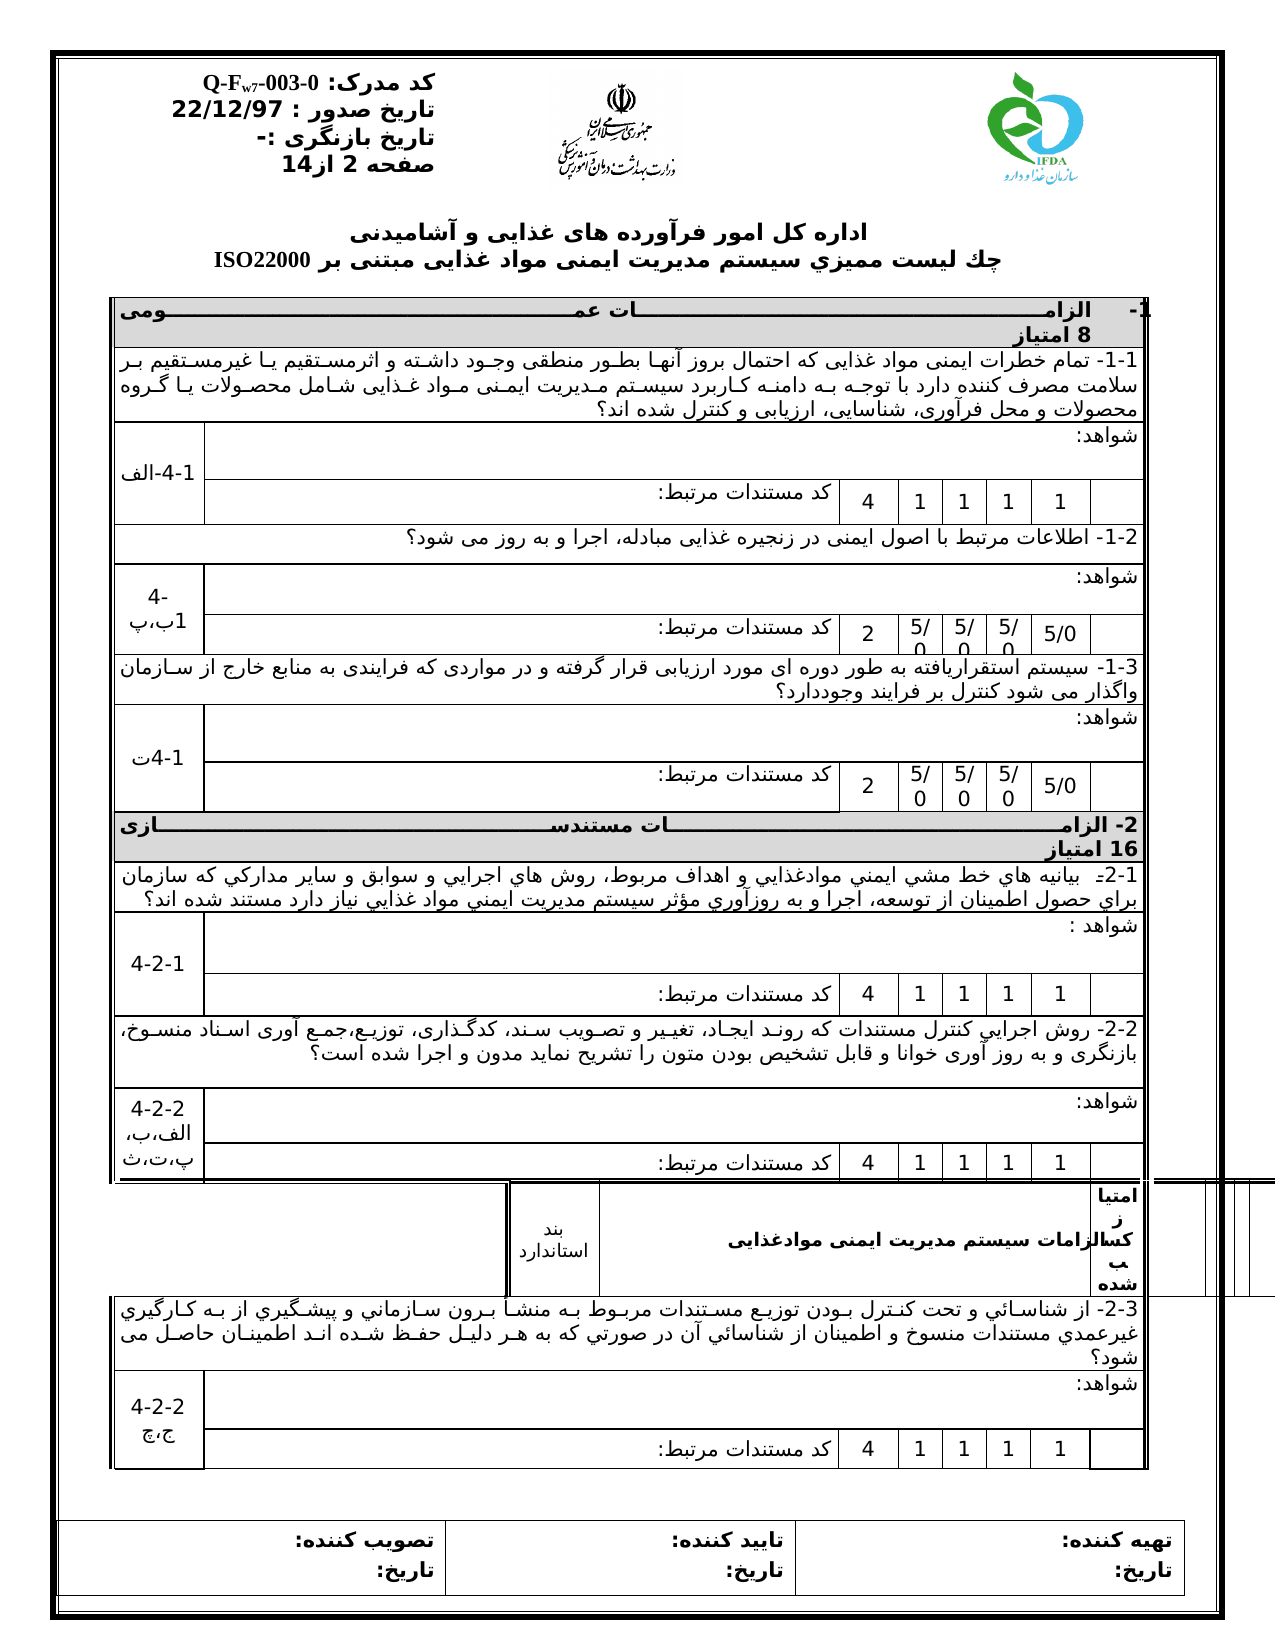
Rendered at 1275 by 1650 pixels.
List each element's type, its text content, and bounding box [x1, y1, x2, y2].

table_cell 4-2-2 ج،چ [115, 1371, 203, 1468]
table_cell الزامات سیستم مدیریت ایمنی موادغذایی [1091, 1178, 1146, 1296]
table_cell 4 [840, 480, 898, 524]
table_cell شواهد: [205, 1089, 1143, 1142]
table_cell 5/0 [987, 763, 1031, 811]
table_cell [1091, 615, 1143, 654]
table_cell 5/0 [943, 763, 986, 811]
table_cell 1 [987, 1144, 1031, 1178]
table_cell 5/0 [1032, 615, 1090, 654]
table_cell 5/0 [899, 615, 942, 654]
table_cell [1091, 1430, 1143, 1468]
table_cell شواهد: [205, 423, 1143, 479]
table_cell 1 [1032, 974, 1090, 1015]
table_cell 5/0 [899, 763, 942, 811]
table_cell الزامات عمومی 8 امتیاز [115, 298, 1143, 347]
table_cell شواهد : [205, 913, 1143, 972]
table_cell کد مستندات مرتبط: [205, 763, 839, 811]
table_cell کد مستندات مرتبط: [205, 480, 839, 524]
table_cell 4-1-الف [115, 423, 204, 524]
table_cell [1091, 974, 1143, 1015]
table_cell 5/0 [987, 615, 1031, 654]
table_cell 1 [1032, 1144, 1090, 1178]
table_cell 2-1- بيانيه هاي خط مشي ايمني موادغذايي و اهداف مربوط، روش هاي اجرايي و سوابق و سایر مداركي كه سازمان براي حصول اطمينان از توسعه، اجرا و به روزآوري مؤثر سيستم مديريت ايمني مواد غذايي نياز دارد مستند شده اند؟ [115, 863, 1143, 911]
table_cell شواهد: [205, 565, 1143, 614]
table_cell 5/0 [1032, 763, 1090, 811]
table_cell 1 [943, 1144, 986, 1178]
table_cell 5/0 [943, 615, 986, 654]
table_cell 1 [943, 974, 986, 1015]
picture [984, 69, 1085, 185]
table_cell 1 [987, 974, 1031, 1015]
table_cell کد مستندات مرتبط: [205, 615, 839, 654]
table_cell [1091, 480, 1143, 524]
table_cell 4 [840, 974, 898, 1015]
table_cell 1 [943, 480, 986, 524]
table_cell 1 [1031, 1430, 1089, 1468]
table_cell 1 [899, 1430, 942, 1468]
table_cell 1 [899, 974, 942, 1015]
table_cell [1091, 763, 1143, 811]
table_cell 4-1ب،پ [115, 565, 203, 654]
table_cell 1-1- تمام خطرات ایمنی مواد غذایی که احتمال بروز آنها بطور منطقی وجود داشته و اثرمستقیم یا غیرمستقیم بر سلامت مصرف کننده دارد با توجه به دامنه کاربرد سیستم مدیریت ایمنی مواد غذایی شامل محصولات یا گروه محصولات و محل فرآوری، شناسایی، ارزیابی و کنترل شده اند؟ [115, 348, 1143, 421]
table_cell شواهد: [205, 1371, 1143, 1428]
table_cell [1091, 1144, 1143, 1178]
table_cell شواهد: [205, 705, 1143, 761]
table_cell 4 [839, 1430, 898, 1468]
table_cell الزامات سیستم مدیریت ایمنی موادغذایی [600, 1184, 1090, 1296]
table_cell 2 [840, 615, 898, 654]
table_cell 4-2-1 [115, 913, 203, 1015]
table_cell 1-3- سیستم استقراریافته به طور دوره ای مورد ارزیابی قرار گرفته و در مواردی که فرایندی به منابع خارج از سازمان واگذار می شود کنترل بر فرایند وجوددارد؟ [115, 655, 1143, 704]
table_cell 1 [1032, 480, 1090, 524]
table_cell 2-3- از شناسائي و تحت كنترل بودن توزيع مستندات مربوط به منشأ برون سازماني و پيشگيري از به كارگيري غيرعمدي مستندات منسوخ و اطمينان از شناسائي آن در صورتي كه به هر دليل حفظ شده اند اطمینان حاصل می شود؟ [115, 1297, 1143, 1369]
table_cell بند استاندارد [511, 1184, 599, 1296]
table_cell 1 [987, 1430, 1030, 1468]
table_cell 4-1ت [115, 705, 203, 811]
table_cell 2 [840, 763, 898, 811]
table_cell 4 [840, 1144, 898, 1178]
table_cell کد مستندات مرتبط: [205, 974, 839, 1015]
table_cell 2-2- روش‌ اجرايي كنترل مستندات که روند ایجاد، تغییر و تصویب سند، کدگذاری، توزیع،جمع آوری اسناد منسوخ، بازنگری و به روز آوری خوانا و قابل تشخیص بودن متون را تشریح نماید مدون و اجرا شده است؟ [115, 1017, 1143, 1087]
table_cell 1 [987, 480, 1031, 524]
table_cell 4-2-2 الف،ب،پ،ت،ث [115, 1089, 203, 1178]
picture [547, 69, 682, 190]
table_cell 1 [899, 1144, 942, 1178]
table_cell 1 [943, 1430, 986, 1468]
table_cell کد مستندات مرتبط: [205, 1144, 839, 1178]
table_cell 1-2- اطلاعات مرتبط با اصول ایمنی در زنجیره غذایی مبادله، اجرا و به روز می شود؟ [115, 525, 1143, 563]
table_cell 2- الزامات مستندسازی 16 امتیاز [115, 812, 1143, 861]
table_cell 1 [899, 480, 942, 524]
table_cell کد مستندات مرتبط: [205, 1430, 838, 1468]
